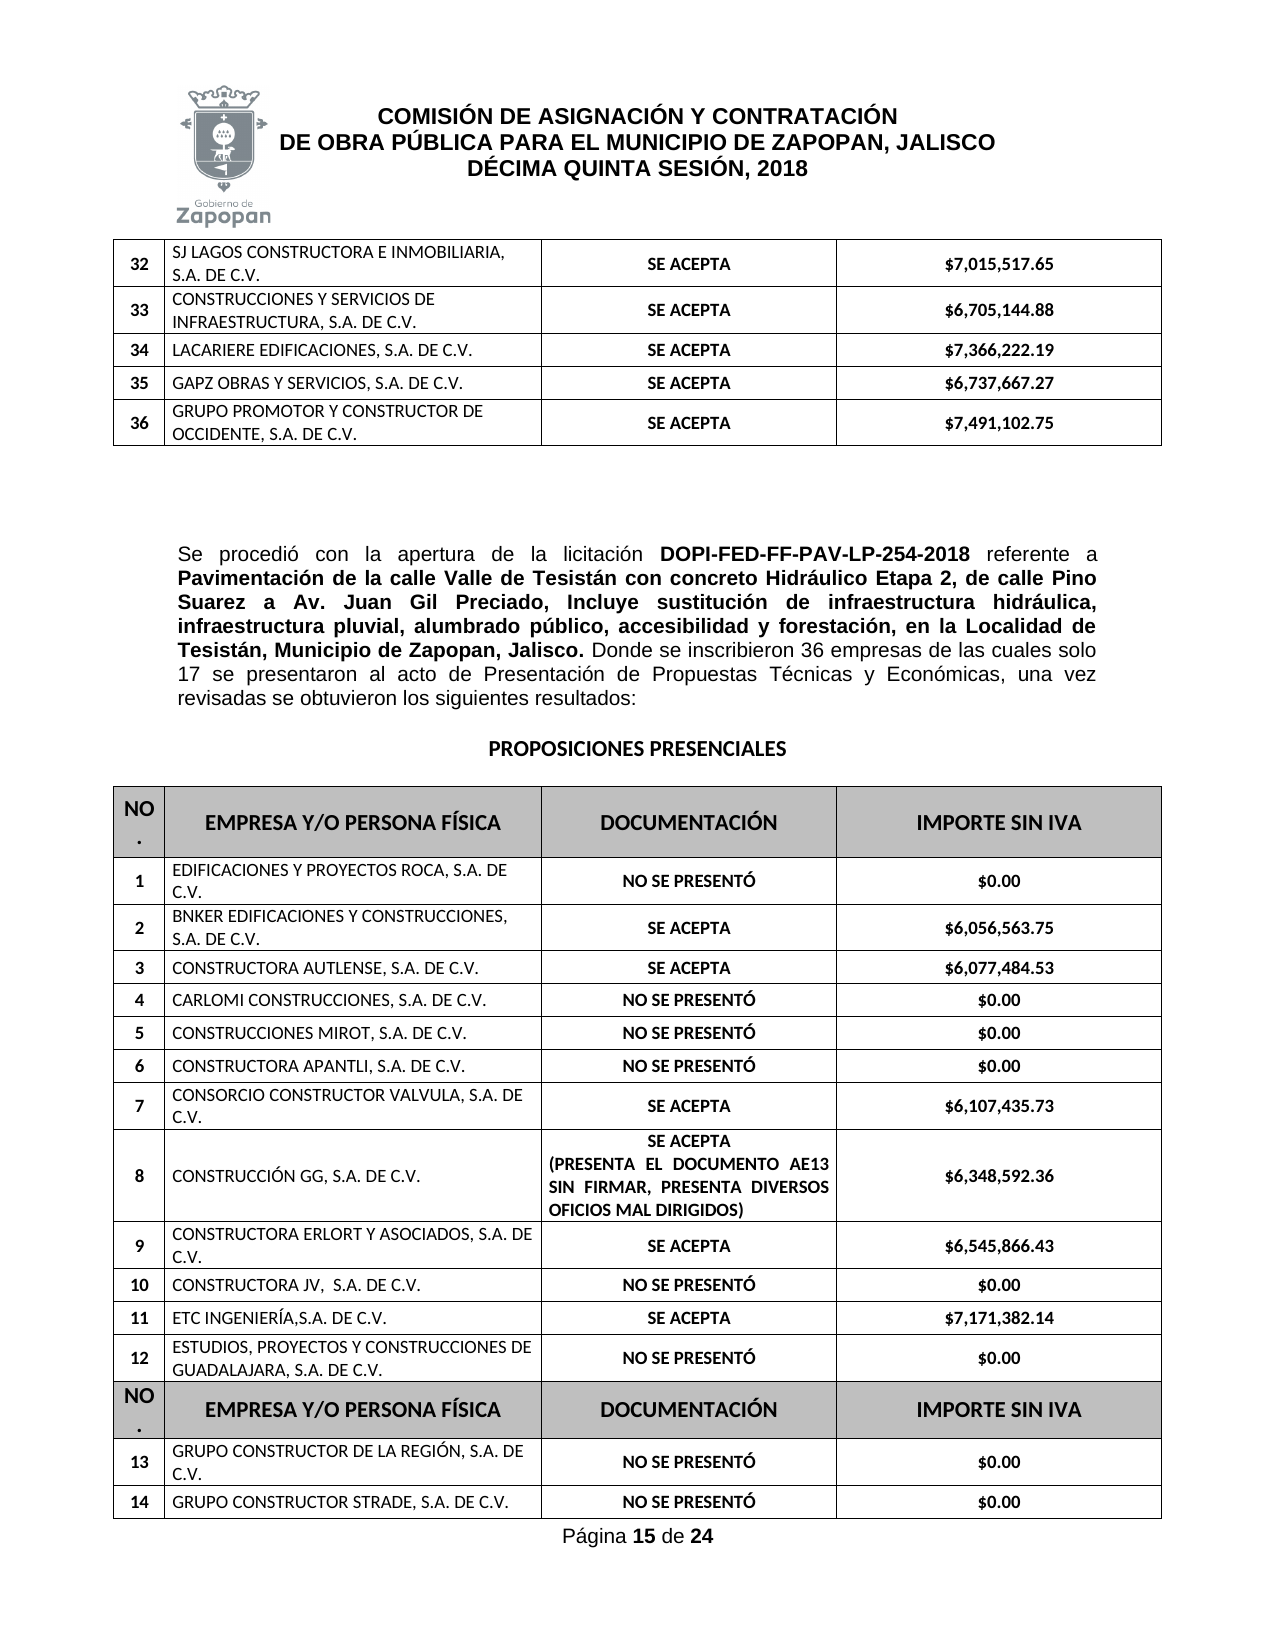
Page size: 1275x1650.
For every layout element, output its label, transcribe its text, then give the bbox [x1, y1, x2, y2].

table_cell SE ACEPTA [542, 287, 836, 333]
table_cell $6,077,484.53 [837, 951, 1161, 983]
table_cell SE ACEPTA [542, 400, 836, 445]
table_cell $0.00 [837, 984, 1161, 1016]
table_cell 9 [114, 1222, 164, 1268]
table_cell $0.00 [837, 1335, 1161, 1381]
table_cell NO. [114, 1382, 164, 1438]
table_cell ETC INGENIERÍA,S.A. DE C.V. [165, 1302, 541, 1334]
table_cell NO SE PRESENTÓ [542, 1335, 836, 1381]
table_header EMPRESA Y/O PERSONA FÍSICA [165, 787, 541, 857]
table_cell $7,491,102.75 [837, 400, 1161, 445]
table_cell 13 [114, 1439, 164, 1484]
table_header DOCUMENTACIÓN [542, 787, 836, 857]
table_cell $6,705,144.88 [837, 287, 1161, 333]
table_cell GRUPO CONSTRUCTOR DE LA REGIÓN, S.A. DE C.V. [165, 1439, 541, 1484]
table_cell BNKER EDIFICACIONES Y CONSTRUCCIONES, S.A. DE C.V. [165, 905, 541, 950]
table_cell CONSTRUCTORA JV, S.A. DE C.V. [165, 1269, 541, 1301]
text Se procedió con la apertura de la licitación DOPI-FED-FF-PAV-LP-254-2018 referente a Pavimentación de la calle Valle de Tesistán con concreto Hidráulico Etapa 2, de calle Pino Suarez a Av. Juan Gil Preciado, Incluye sustitución de infraestructura hidráulica, infraestructura pluvial, alumbrado público, accesibilidad y forestación, en la Localidad de Tesistán, Municipio de Zapopan, Jalisco. Donde se inscribieron 36 empresas de las cuales solo 17 se presentaron al acto de Presentación de Propuestas Técnicas y Económicas, una vez revisadas se obtuvieron los siguientes resultados: [177, 542, 1098, 710]
table_cell SE ACEPTA [542, 367, 836, 398]
table_cell CONSTRUCTORA APANTLI, S.A. DE C.V. [165, 1050, 541, 1082]
table_cell 32 [114, 240, 164, 286]
table_cell 2 [114, 905, 164, 950]
table_cell $6,545,866.43 [837, 1222, 1161, 1268]
table_cell GRUPO PROMOTOR Y CONSTRUCTOR DE OCCIDENTE, S.A. DE C.V. [165, 400, 541, 445]
table_cell 5 [114, 1017, 164, 1049]
table_cell CONSTRUCCIÓN GG, S.A. DE C.V. [165, 1130, 541, 1221]
table_cell CONSTRUCTORA ERLORT Y ASOCIADOS, S.A. DE C.V. [165, 1222, 541, 1268]
table_cell NO SE PRESENTÓ [542, 1050, 836, 1082]
table_cell 6 [114, 1050, 164, 1082]
table_cell NO SE PRESENTÓ [542, 1439, 836, 1484]
table_cell SJ LAGOS CONSTRUCTORA E INMOBILIARIA, S.A. DE C.V. [165, 240, 541, 286]
table_cell $0.00 [837, 1486, 1161, 1517]
table_cell SE ACEPTA [542, 951, 836, 983]
table_cell GAPZ OBRAS Y SERVICIOS, S.A. DE C.V. [165, 367, 541, 398]
table_cell SE ACEPTA [542, 1302, 836, 1334]
text PROPOSICIONES PRESENCIALES [177, 734, 1098, 762]
table_cell IMPORTE SIN IVA [837, 1382, 1161, 1438]
table_cell 3 [114, 951, 164, 983]
table_cell SE ACEPTA [542, 334, 836, 366]
table_cell 4 [114, 984, 164, 1016]
table_cell SE ACEPTA [542, 1222, 836, 1268]
table_cell 10 [114, 1269, 164, 1301]
table_cell $0.00 [837, 1439, 1161, 1484]
table_header IMPORTE SIN IVA [837, 787, 1161, 857]
table_cell 7 [114, 1083, 164, 1128]
table_cell LACARIERE EDIFICACIONES, S.A. DE C.V. [165, 334, 541, 366]
table_cell 34 [114, 334, 164, 366]
table_cell EDIFICACIONES Y PROYECTOS ROCA, S.A. DE C.V. [165, 858, 541, 903]
table_cell CONSTRUCTORA AUTLENSE, S.A. DE C.V. [165, 951, 541, 983]
table_cell $0.00 [837, 1050, 1161, 1082]
table_cell $7,015,517.65 [837, 240, 1161, 286]
table_cell NO SE PRESENTÓ [542, 1486, 836, 1517]
table_cell SE ACEPTA [542, 905, 836, 950]
table_cell 1 [114, 858, 164, 903]
table_cell NO SE PRESENTÓ [542, 984, 836, 1016]
table_cell 11 [114, 1302, 164, 1334]
table_cell 14 [114, 1486, 164, 1517]
table_cell $0.00 [837, 1269, 1161, 1301]
table_cell $6,056,563.75 [837, 905, 1161, 950]
table_cell $7,171,382.14 [837, 1302, 1161, 1334]
table_cell $6,107,435.73 [837, 1083, 1161, 1128]
table_cell 33 [114, 287, 164, 333]
table_cell NO SE PRESENTÓ [542, 1269, 836, 1301]
table_cell SE ACEPTA [542, 240, 836, 286]
table_cell $0.00 [837, 1017, 1161, 1049]
table_cell CONSTRUCCIONES Y SERVICIOS DE INFRAESTRUCTURA, S.A. DE C.V. [165, 287, 541, 333]
table_cell DOCUMENTACIÓN [542, 1382, 836, 1438]
table_cell $0.00 [837, 858, 1161, 903]
table_header NO. [114, 787, 164, 857]
table_cell CARLOMI CONSTRUCCIONES, S.A. DE C.V. [165, 984, 541, 1016]
table_cell 35 [114, 367, 164, 398]
table_cell GRUPO CONSTRUCTOR STRADE, S.A. DE C.V. [165, 1486, 541, 1517]
table_cell SE ACEPTA (PRESENTA EL DOCUMENTO AE13 SIN FIRMAR, PRESENTA DIVERSOS OFICIOS MAL DIRIGIDOS) [542, 1130, 836, 1221]
table_cell SE ACEPTA [542, 1083, 836, 1128]
table_cell 8 [114, 1130, 164, 1221]
table_cell CONSORCIO CONSTRUCTOR VALVULA, S.A. DE C.V. [165, 1083, 541, 1128]
table_cell $6,737,667.27 [837, 367, 1161, 398]
table_cell NO SE PRESENTÓ [542, 1017, 836, 1049]
table_cell ESTUDIOS, PROYECTOS Y CONSTRUCCIONES DE GUADALAJARA, S.A. DE C.V. [165, 1335, 541, 1381]
table_cell NO SE PRESENTÓ [542, 858, 836, 903]
table_cell EMPRESA Y/O PERSONA FÍSICA [165, 1382, 541, 1438]
table_cell 12 [114, 1335, 164, 1381]
table_cell $6,348,592.36 [837, 1130, 1161, 1221]
table_cell $7,366,222.19 [837, 334, 1161, 366]
picture [176, 85, 271, 228]
table_cell CONSTRUCCIONES MIROT, S.A. DE C.V. [165, 1017, 541, 1049]
table_cell 36 [114, 400, 164, 445]
